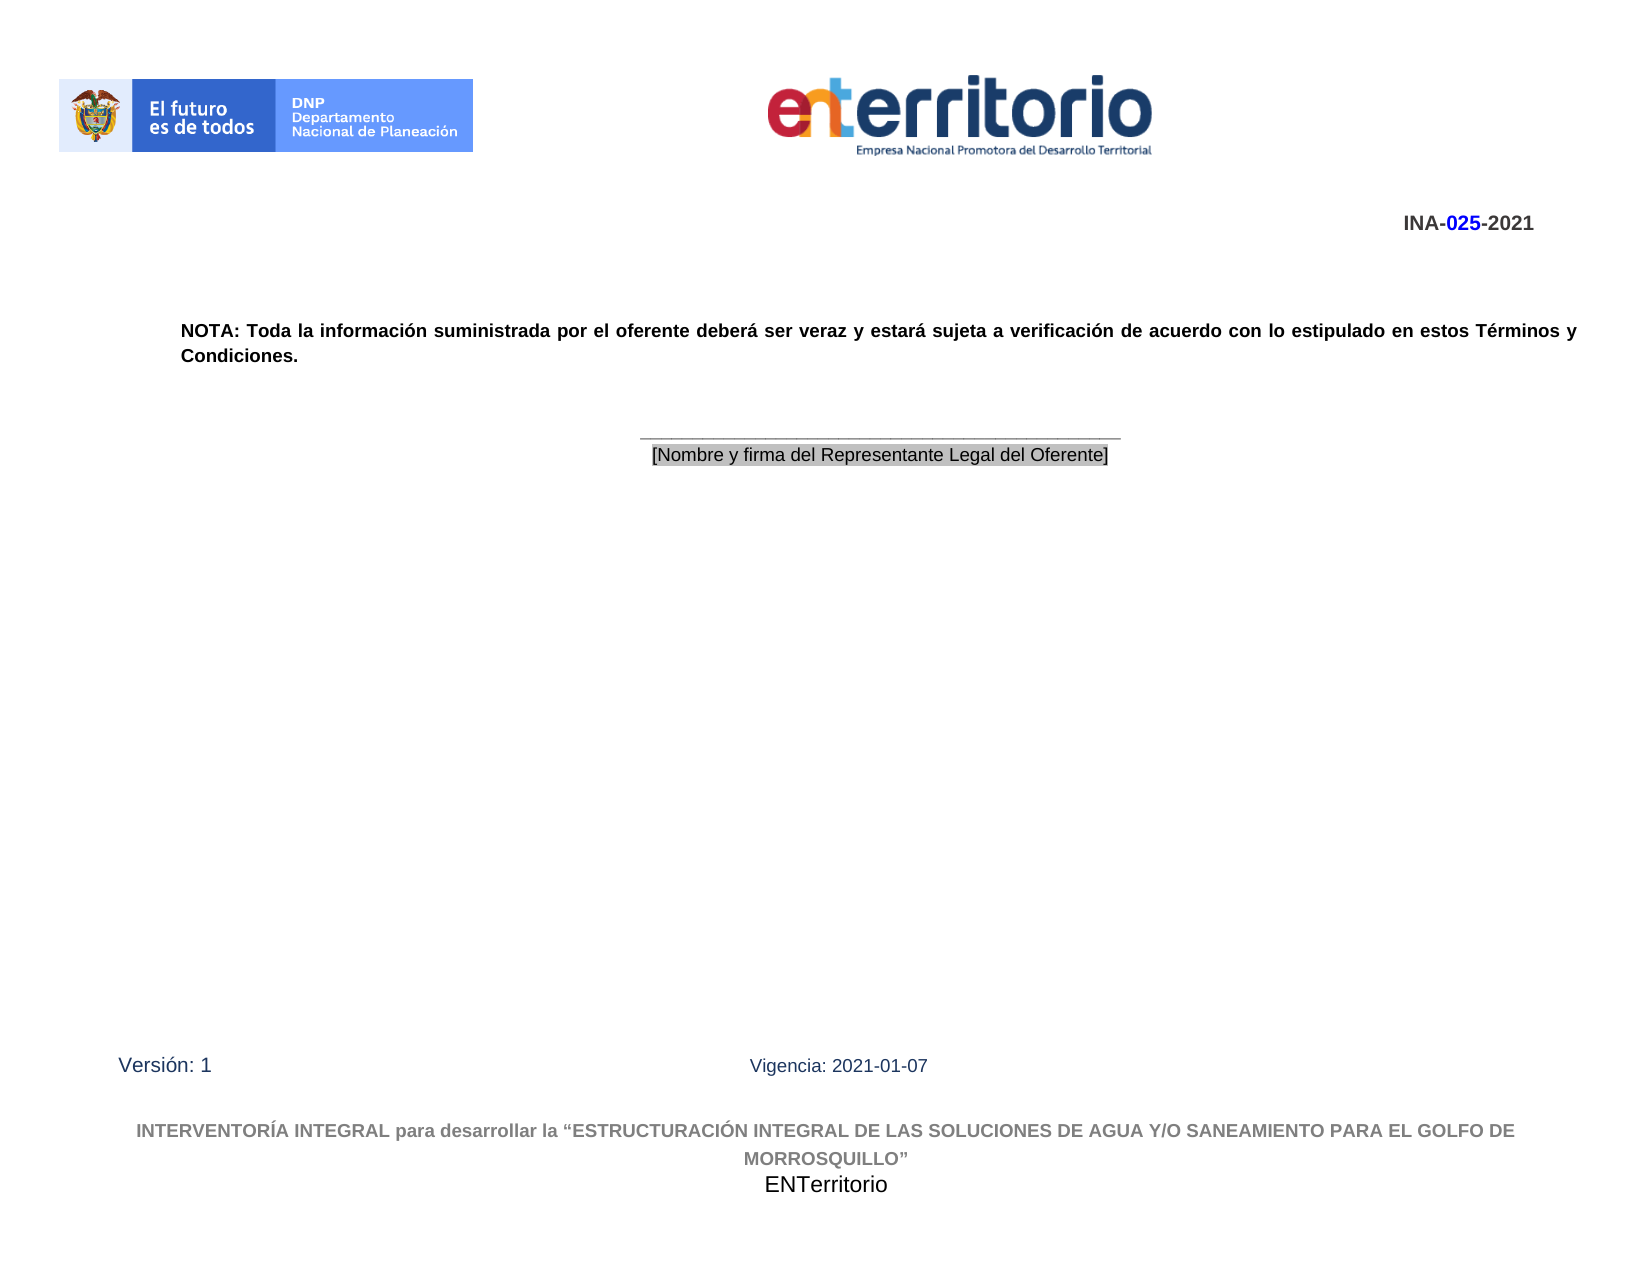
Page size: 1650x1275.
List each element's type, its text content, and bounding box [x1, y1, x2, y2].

picture [768, 75, 1152, 156]
picture [59, 79, 473, 152]
table_header NOTA: Toda la información suministrada por el oferente deberá ser veraz y estará sujeta a verificación de acuerdo con lo estipulado en estos Términos y Condiciones. ______________________________________________ [Nombre y firma del Representante Legal del Oferente] [173, 320, 1587, 494]
